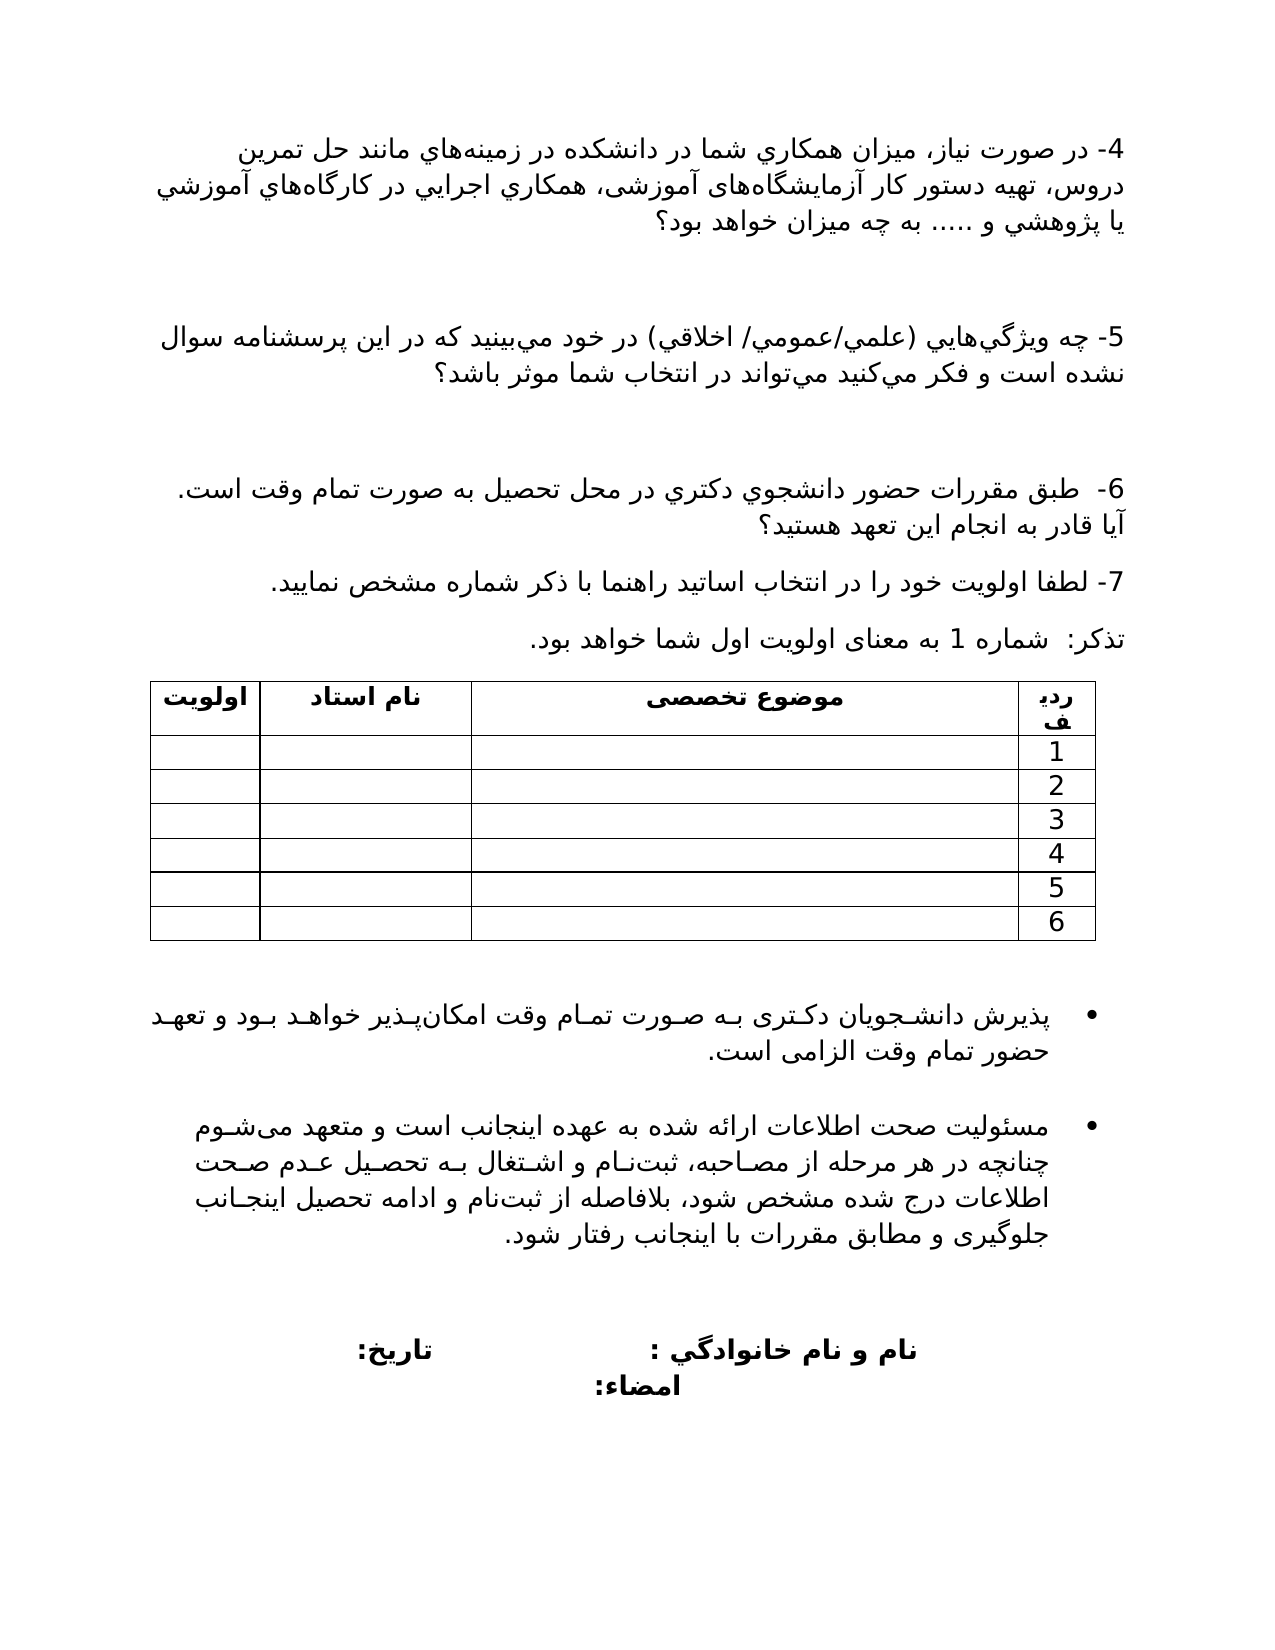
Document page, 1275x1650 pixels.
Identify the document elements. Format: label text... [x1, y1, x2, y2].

text تذکر: شماره 1 به معنای اولویت اول شما خواهد بود. [150, 624, 1125, 655]
table_cell [472, 736, 1018, 769]
table_cell 5 [1019, 873, 1095, 906]
table_cell [261, 770, 471, 803]
table_cell [151, 907, 259, 939]
table_cell [472, 839, 1018, 871]
table_cell 1 [1019, 736, 1095, 769]
table_cell [261, 839, 471, 871]
table_cell [472, 907, 1018, 939]
text 4- در صورت نياز، ميزان همكاري شما در دانشكده در زمينه‌هاي مانند حل تمرين دروس، تهیه دستور کار آزمایشگاه‌های آموزشی، همكاري اجرايي در کارگاه‌هاي آموزشي يا پژوهشي و ..... به چه ميزان خواهد بود؟ [150, 133, 1125, 237]
table_cell 3 [1019, 804, 1095, 837]
table_cell [151, 736, 259, 769]
table_cell [261, 736, 471, 769]
table_cell 2 [1019, 770, 1095, 803]
list پذیرش دانشجویان دکتری به صورت تمام وقت امکان‌پذیر خواهد بود و تعهد حضور تمام وقت الزامی است. [150, 999, 1087, 1067]
table_cell [472, 873, 1018, 906]
table_cell [261, 907, 471, 939]
text 7- لطفا اولویت خود را در انتخاب اساتید راهنما با ذکر شماره مشخص نمایید. [150, 567, 1125, 598]
table_cell [151, 873, 259, 906]
table_header اولویت [151, 682, 259, 735]
table_cell 4 [1019, 839, 1095, 871]
table_cell 6 [1019, 907, 1095, 939]
table_cell [261, 873, 471, 906]
table_cell [472, 770, 1018, 803]
text 5- چه ويژگي‌هايي (علمي/عمومي/ اخلاقي) در خود مي‌بينيد كه در اين پرسشنامه سوال نشده است و فكر مي‌كنيد مي‌تواند در انتخاب شما موثر باشد؟ [150, 321, 1125, 389]
table_header موضوع تخصصی [472, 682, 1018, 735]
table_header ردیف [1019, 682, 1095, 735]
table_header نام استاد [261, 682, 471, 735]
table_cell [151, 839, 259, 871]
table_cell [151, 804, 259, 837]
table_cell [151, 770, 259, 803]
table_cell [261, 804, 471, 837]
table_cell [472, 804, 1018, 837]
list مسئولیت صحت اطلاعات ارائه شده به عهده اینجانب است و متعهد می‌شوم چنانچه در هر مرحله از مصاحبه، ثبت‌نام و اشتغال به تحصیل عدم صحت اطلاعات درج شده مشخص شود، بلافاصله از ثبت‌نام و ادامه تحصیل اینجانب جلوگیری و مطابق مقررات با اینجانب رفتار شود. [194, 1110, 1087, 1250]
text نام و نام خانوادگي : تاريخ: امضاء: [150, 1334, 1125, 1402]
text 6- طبق مقررات حضور دانشجوي دكتري در محل تحصيل به صورت تمام وقت است. آيا قادر به انجام اين تعهد هستيد؟ [150, 473, 1125, 541]
